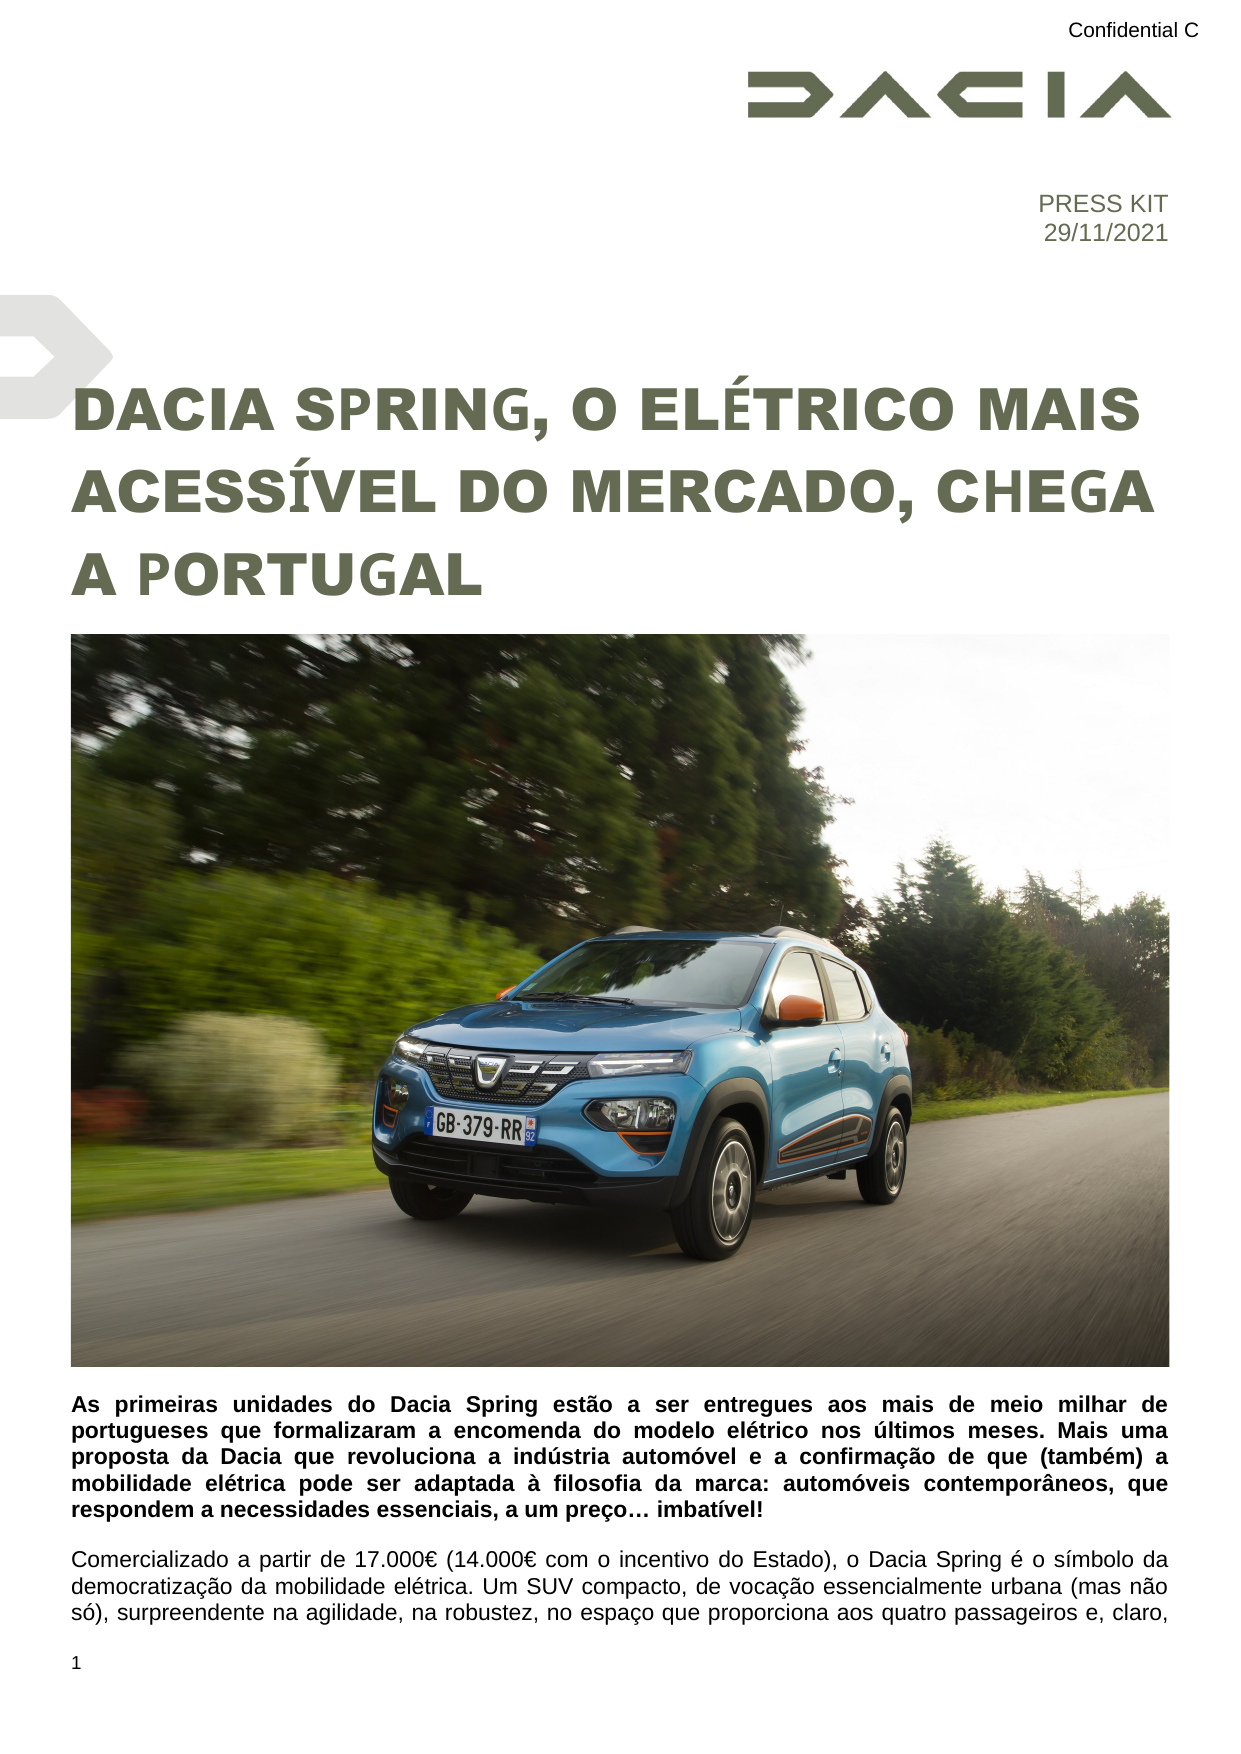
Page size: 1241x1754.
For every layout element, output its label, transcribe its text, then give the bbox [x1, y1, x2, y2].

text As primeiras unidades do Dacia Spring estão a ser entregues aos mais de meio milhar de portugueses que formalizaram a encomenda do modelo elétrico nos últimos meses. Mais uma proposta da Dacia que revoluciona a indústria automóvel e a confirmação de que (também) a mobilidade elétrica pode ser adaptada à filosofia da marca: automóveis contemporâneos, que respondem a necessidades essenciais, a um preço… imbatível! [71, 1391, 1169, 1522]
picture [707, 36, 1213, 153]
text DACIA SPRING, O ELÉTRICO MAIS ACESSÍVEL DO MERCADO, CHEGA A PORTUGAL [71, 366, 1169, 613]
table_header Press Kit 29/11/2021 [71, 189, 1168, 307]
picture [70, 634, 1170, 1367]
